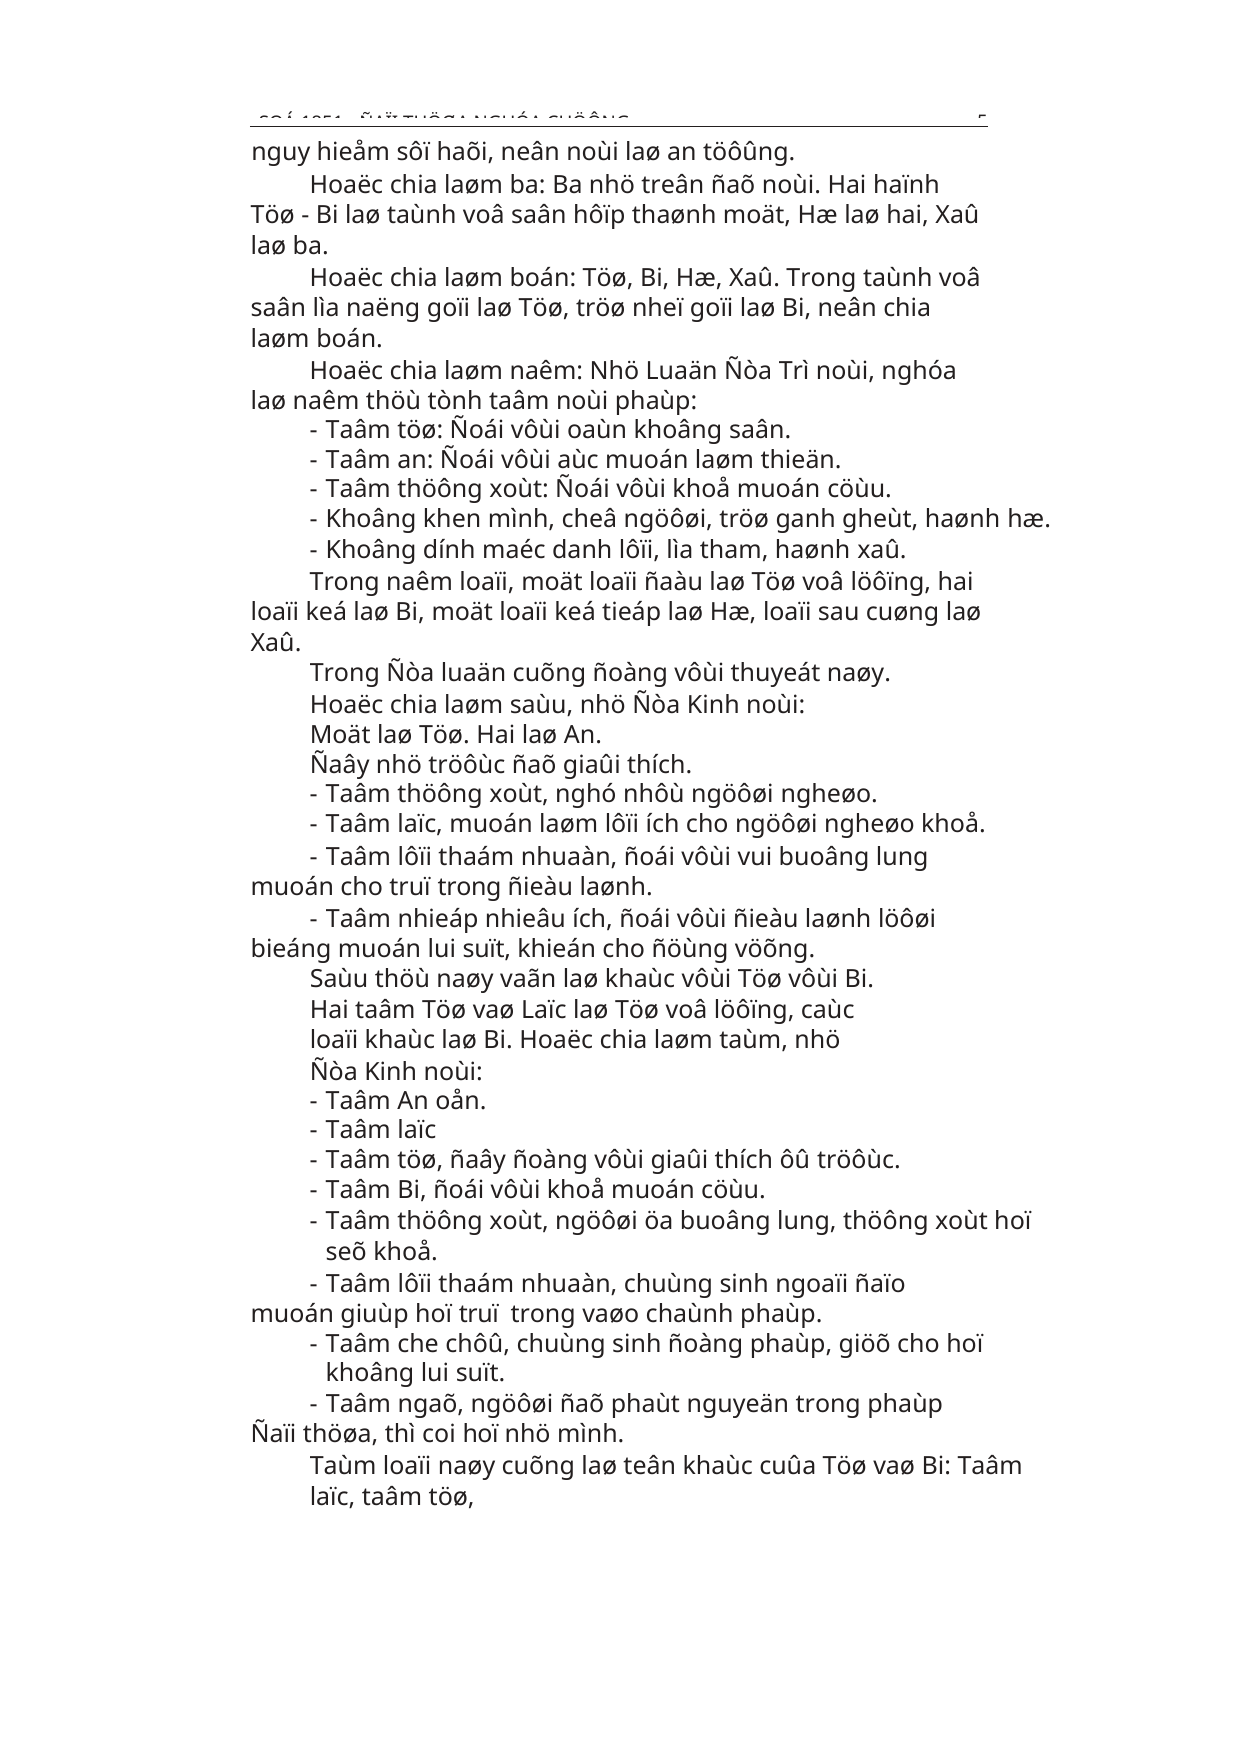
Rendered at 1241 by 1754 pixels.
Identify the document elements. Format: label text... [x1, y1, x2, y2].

text Trong naêm loaïi, moät loaïi ñaàu laø Töø voâ löôïng, hai loaïi keá laø Bi, moät loaïi keá tieáp laø Hæ, loaïi sau cuøng laø Xaû. [250, 566, 989, 659]
text Hai taâm Töø vaø Laïc laø Töø voâ löôïng, caùc loaïi khaùc laø Bi. Hoaëc chia laøm taùm, nhö Ñòa Kinh noùi: [309, 994, 883, 1087]
list Taâm An oån. [309, 1087, 1065, 1115]
text Hoaëc chia laøm boán: Töø, Bi, Hæ, Xaû. Trong taùnh voâ saân lìa naëng goïi laø Töø, tröø nheï goïi laø Bi, neân chia laøm boán. [250, 261, 989, 354]
list Taâm töø: Ñoái vôùi oaùn khoâng saân. [309, 416, 1065, 444]
text Trong Ñòa luaän cuõng ñoàng vôùi thuyeát naøy. [309, 659, 1065, 688]
text Hoaëc chia laøm ba: Ba nhö treân ñaõ noùi. Hai haïnh Töø - Bi laø taùnh voâ saân hôïp thaønh moät, Hæ laø hai, Xaû laø ba. [250, 168, 987, 261]
list Taâm an: Ñoái vôùi aùc muoán laøm thieän. [309, 444, 1065, 474]
text Taùm loaïi naøy cuõng laø teân khaùc cuûa Töø vaø Bi: Taâm laïc, taâm töø, [309, 1450, 1065, 1511]
list Taâm Bi, ñoái vôùi khoå muoán cöùu. [309, 1175, 1065, 1205]
list Taâm laïc, muoán laøm lôïi ích cho ngöôøi ngheøo khoå. [309, 808, 1065, 839]
list Taâm thöông xoùt, nghó nhôù ngöôøi ngheøo. [309, 779, 1065, 808]
text Hoaëc chia laøm saùu, nhö Ñòa Kinh noùi: Moät laø Töø. Hai laø An. [309, 689, 821, 751]
list Khoâng dính maéc danh lôïi, lìa tham, haønh xaû. [309, 534, 1065, 565]
text nguy hieåm sôï haõi, neân noùi laø an töôûng. [251, 134, 1065, 167]
list Taâm thöông xoùt: Ñoái vôùi khoå muoán cöùu. [309, 474, 1065, 504]
list Taâm lôïi thaám nhuaàn, ñoái vôùi vui buoâng lung muoán cho truï trong ñieàu laønh. [250, 841, 988, 902]
list Taâm che chôû, chuùng sinh ñoàng phaùp, giöõ cho hoï khoâng lui suït. [309, 1330, 1065, 1387]
list Taâm töø, ñaây ñoàng vôùi giaûi thích ôû tröôùc. [309, 1145, 1065, 1175]
list Taâm thöông xoùt, ngöôøi öa buoâng lung, thöông xoùt hoï seõ khoå. [309, 1205, 1065, 1266]
list Taâm lôïi thaám nhuaàn, chuùng sinh ngoaïi ñaïo muoán giuùp hoï truï trong vaøo chaùnh phaùp. [250, 1268, 988, 1330]
list Taâm laïc [309, 1115, 1065, 1145]
text Ñaây nhö tröôùc ñaõ giaûi thích. [309, 751, 1065, 779]
list Khoâng khen mình, cheâ ngöôøi, tröø ganh gheùt, haønh hæ. [309, 504, 1065, 534]
list Taâm nhieáp nhieâu ích, ñoái vôùi ñieàu laønh löôøi bieáng muoán lui suït, khieán cho ñöùng vöõng. [250, 902, 988, 964]
list Taâm ngaõ, ngöôøi ñaõ phaùt nguyeän trong phaùp Ñaïi thöøa, thì coi hoï nhö mình. [250, 1388, 988, 1450]
text Hoaëc chia laøm naêm: Nhö Luaän Ñòa Trì noùi, nghóa laø naêm thöù tònh taâm noùi phaùp: [250, 354, 989, 416]
text Saùu thöù naøy vaãn laø khaùc vôùi Töø vôùi Bi. [309, 964, 1065, 993]
